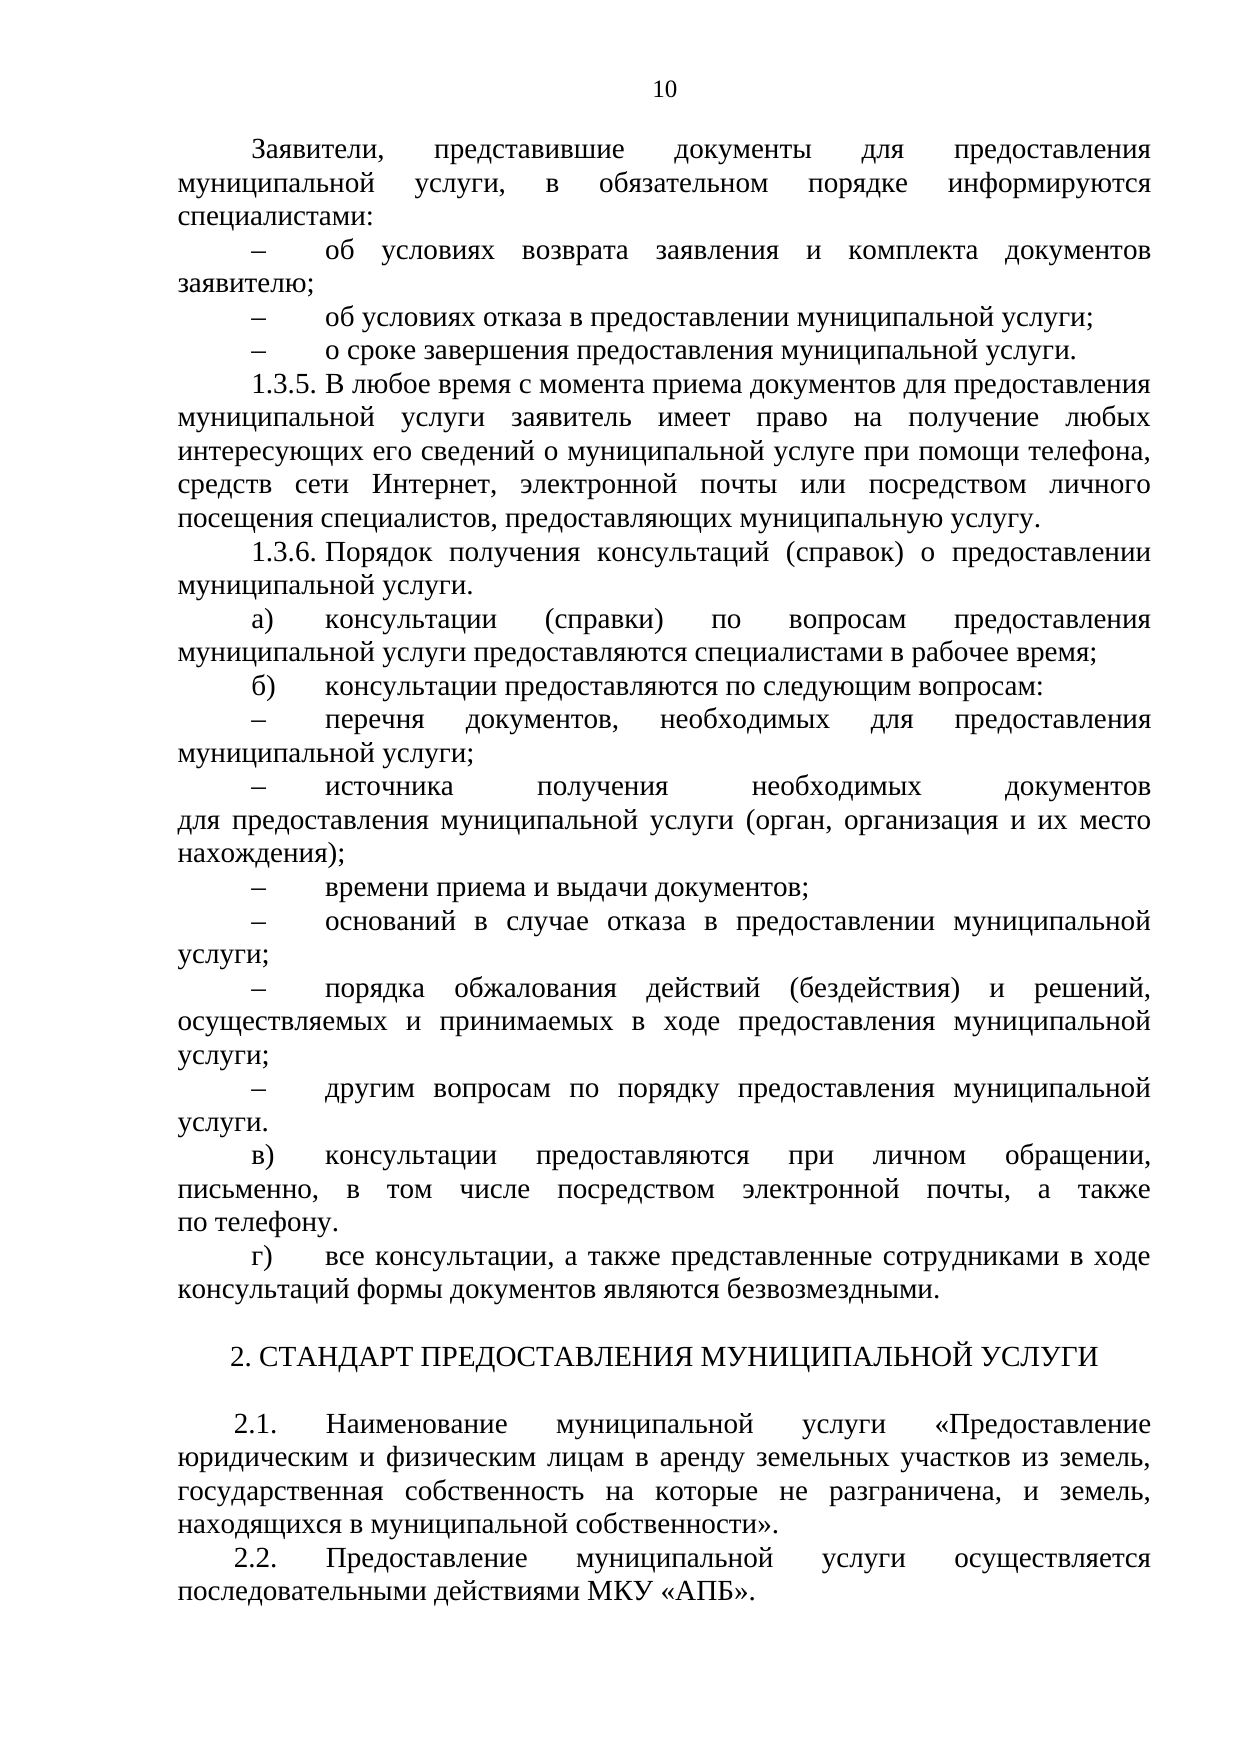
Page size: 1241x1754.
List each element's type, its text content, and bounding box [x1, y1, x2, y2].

text – другим вопросам по порядку предоставления муниципальной услуги. [177, 1070, 1152, 1137]
text – перечня документов, необходимых для предоставления муниципальной услуги; [177, 701, 1152, 768]
text – источника получения необходимых документов для предоставления муниципальной услуги (орган, организация и их место нахождения); [177, 768, 1152, 869]
text – об условиях возврата заявления и комплекта документов заявителю; [177, 232, 1152, 299]
text а) консультации (справки) по вопросам предоставления муниципальной услуги предоставляются специалистами в рабочее время; [177, 601, 1152, 668]
text г) все консультации, а также представленные сотрудниками в ходе консультаций формы документов являются безвозмездными. [177, 1238, 1152, 1305]
text – об условиях отказа в предоставлении муниципальной услуги; [177, 299, 1152, 332]
text б) консультации предоставляются по следующим вопросам: [177, 668, 1152, 701]
text – оснований в случае отказа в предоставлении муниципальной услуги; [177, 903, 1152, 970]
text – порядка обжалования действий (бездействия) и решений, осуществляемых и принимаемых в ходе предоставления муниципальной услуги; [177, 970, 1152, 1070]
text 2.2. Предоставление муниципальной услуги осуществляется последовательными действиями МКУ «АПБ». [177, 1540, 1152, 1607]
text 2. СТАНДАРТ ПРЕДОСТАВЛЕНИЯ МУНИЦИПАЛЬНОЙ УСЛУГИ [177, 1339, 1152, 1372]
text 1.3.5. В любое время с момента приема документов для предоставления муниципальной услуги заявитель имеет право на получение любых интересующих его сведений о муниципальной услуге при помощи телефона, средств сети Интернет, электронной почты или посредством личного посещения специалистов, предоставляющих муниципальную услугу. [177, 366, 1152, 534]
text – о сроке завершения предоставления муниципальной услуги. [177, 332, 1152, 366]
text 1.3.6. Порядок получения консультаций (справок) о предоставлении муниципальной услуги. [177, 534, 1152, 601]
text в) консультации предоставляются при личном обращении, письменно, в том числе посредством электронной почты, а также по телефону. [177, 1137, 1152, 1238]
text Заявители, представившие документы для предоставления муниципальной услуги, в обязательном порядке информируются специалистами: [177, 131, 1152, 232]
text – времени приема и выдачи документов; [177, 869, 1152, 903]
text 2.1. Наименование муниципальной услуги «Предоставление юридическим и физическим лицам в аренду земельных участков из земель, государственная собственность на которые не разграничена, и земель, находящихся в муниципальной собственности». [177, 1406, 1152, 1540]
